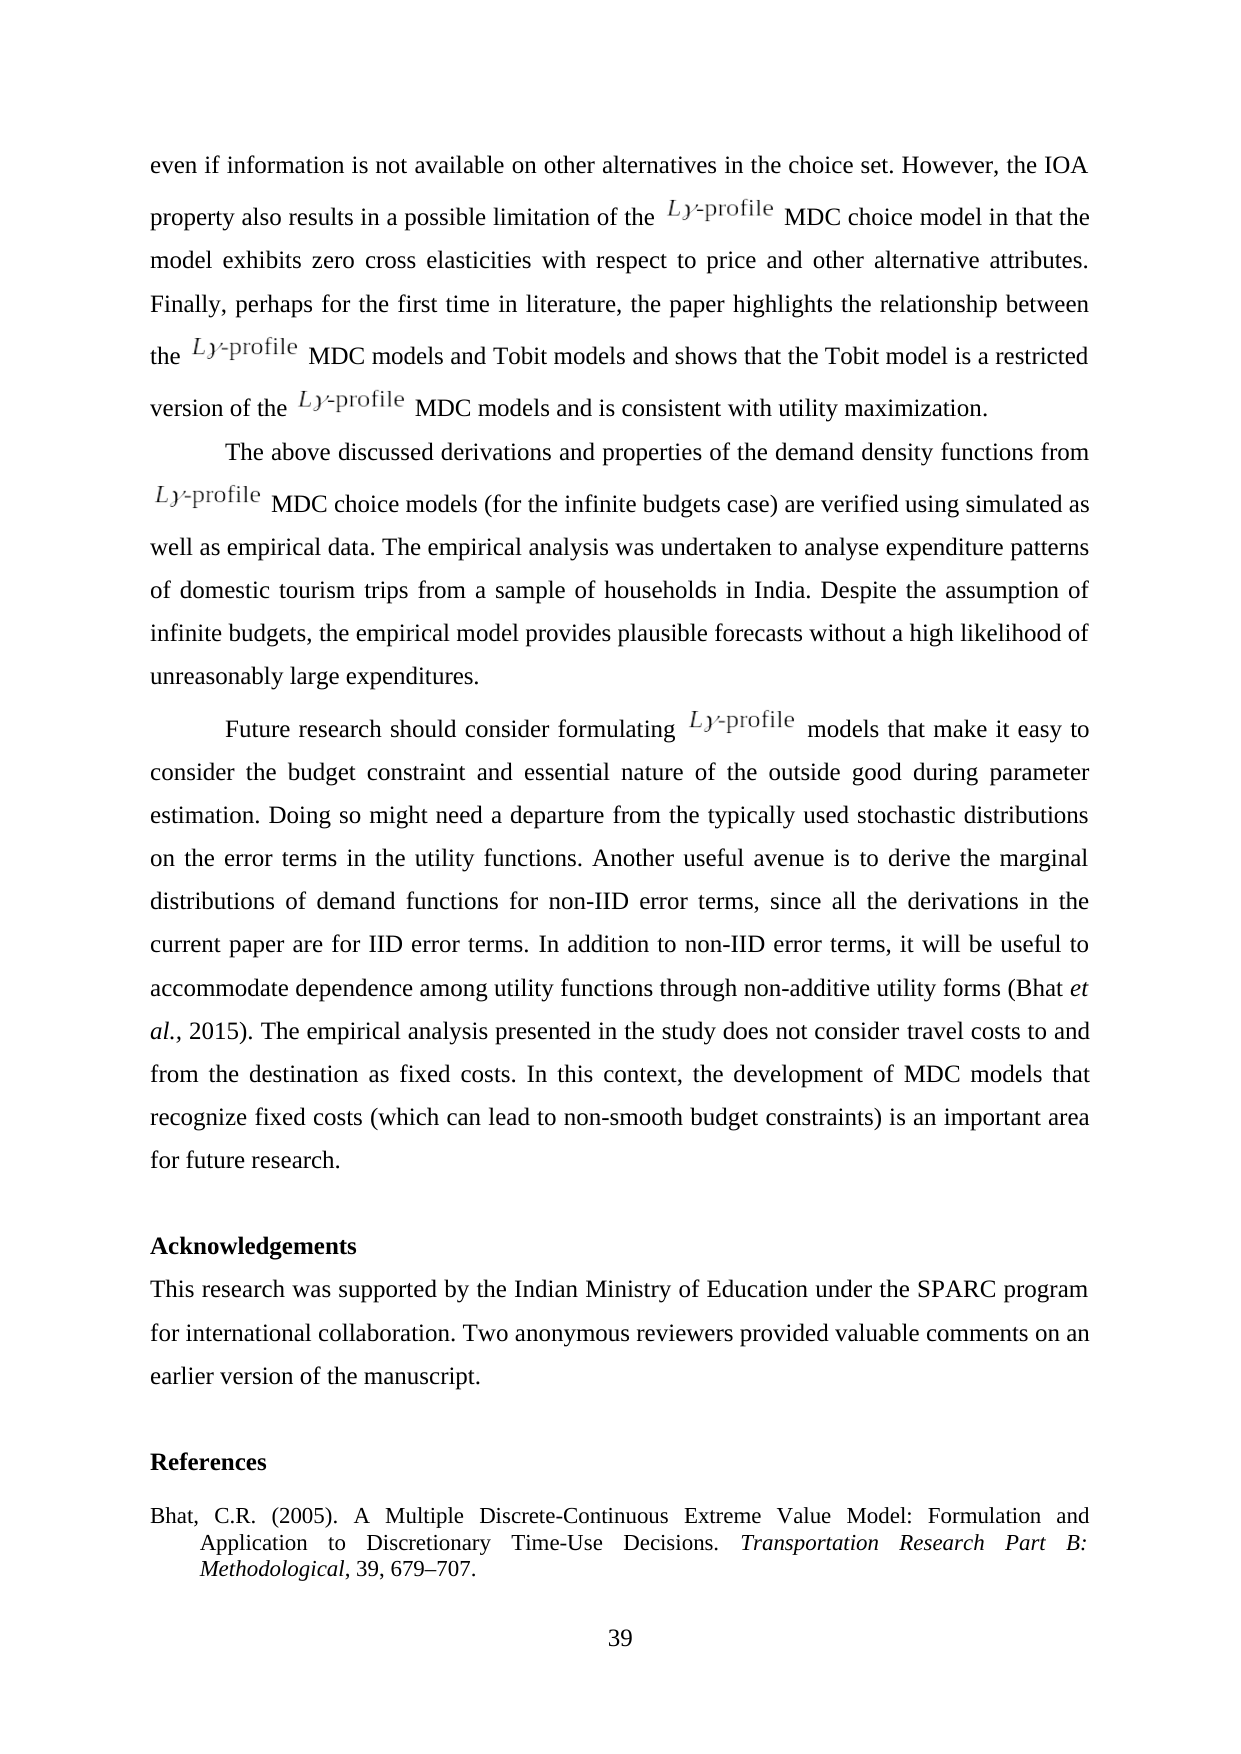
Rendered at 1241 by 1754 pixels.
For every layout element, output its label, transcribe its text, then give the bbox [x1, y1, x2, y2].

text This research was supported by the Indian Ministry of Education under the SPARC program for international collaboration. Two anonymous reviewers provided valuable comments on an earlier version of the manuscript. [150, 1274, 1090, 1389]
text Acknowledgements [150, 1231, 1090, 1260]
text Bhat, C.R. (2005). A Multiple Discrete-Continuous Extreme Value Model: Formulation and Application to Discretionary Time-Use Decisions. Transportation Research Part B: Methodological, 39, 679–707. [150, 1503, 1090, 1582]
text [150, 150, 1090, 422]
text Future research should consider formulating models that make it easy to consider the budget constraint and essential nature of the outside good during parameter estimation. Doing so might need a departure from the typically used stochastic distributions on the error terms in the utility functions. Another useful avenue is to derive the marginal distributions of demand functions for non-IID error terms, since all the derivations in the current paper are for IID error terms. In addition to non-IID error terms, it will be useful to accommodate dependence among utility functions through non-additive utility forms (Bhat et al., 2015). The empirical analysis presented in the study does not consider travel costs to and from the destination as fixed costs. In this context, the development of MDC models that recognize fixed costs (which can lead to non-smooth budget constraints) is an important area for future research. [150, 704, 1090, 1174]
text References [150, 1447, 1090, 1476]
text The above discussed derivations and properties of the demand density functions from MDC choice models (for the infinite budgets case) are verified using simulated as well as empirical data. The empirical analysis was undertaken to analyse expenditure patterns of domestic tourism trips from a sample of households in India. Despite the assumption of infinite budgets, the empirical model provides plausible forecasts without a high likelihood of unreasonably large expenditures. [150, 437, 1090, 690]
